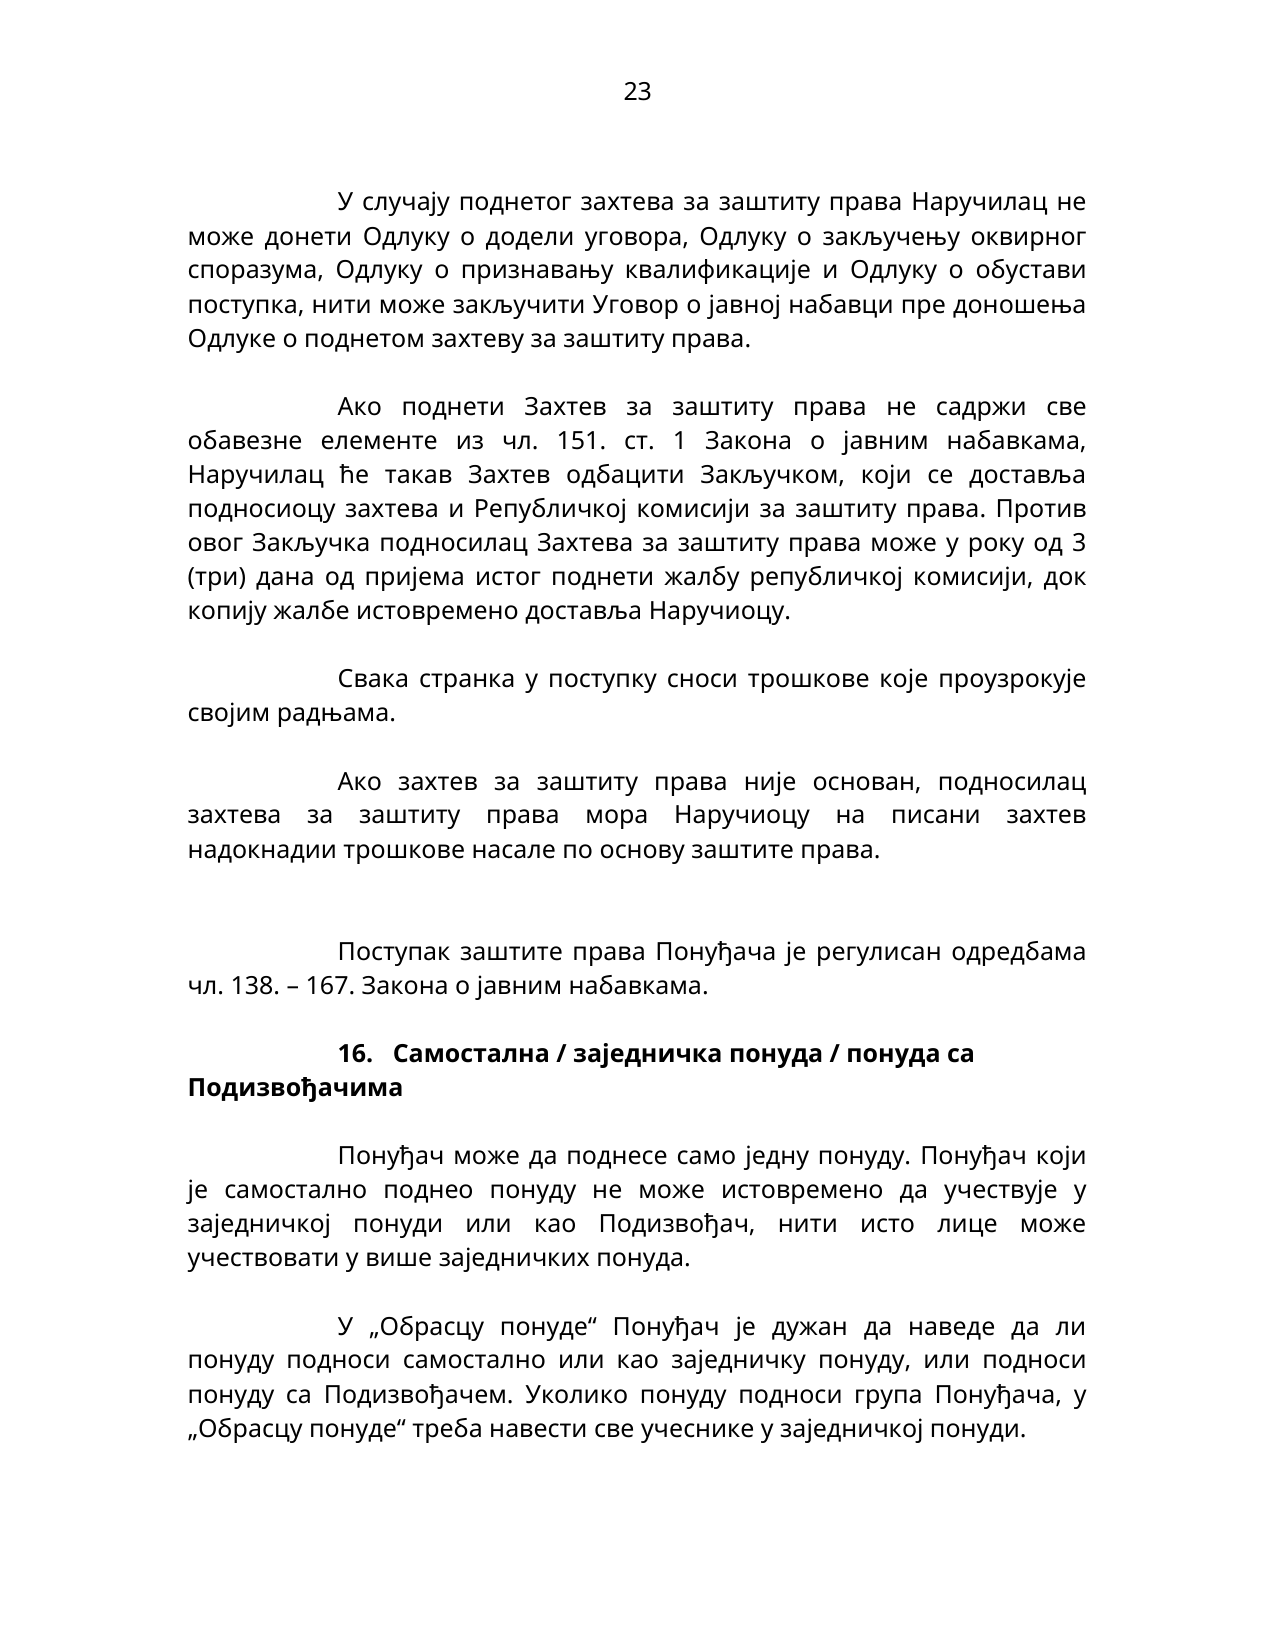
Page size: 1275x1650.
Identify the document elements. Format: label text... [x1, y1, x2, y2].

text Ако захтев за заштиту права није основан, подносилац захтева за заштиту права мора Наручиоцу на писани захтев надокнадии трошкове насале по основу заштите права. [187, 763, 1087, 865]
text Подизвођачима [187, 1070, 1087, 1104]
text Понуђач може да поднесе само једну понуду. Понуђач који је самостално поднео понуду не може истовремено да учествује у заједничкој понуди или као Подизвођач, нити исто лице може учествовати у више заједничких понуда. [187, 1138, 1087, 1274]
text У случају поднетог захтева за заштиту права Наручилац не може донети Одлуку о додели уговора, Одлуку о закључењу оквирног споразума, Одлуку о признавању квалификације и Одлуку о обустави поступка, нити може закључити Уговор о јавној набавци пре доношења Одлуке о поднетом захтеву за заштиту права. [187, 184, 1087, 354]
text Поступак заштите права Понуђача је регулисан одредбама чл. 138. – 167. Закона о јавним набавкама. [187, 933, 1087, 1002]
text 16. Самостална / заједничка понуда / понуда са [187, 1036, 1087, 1070]
text У „Обрасцу понуде“ Понуђач је дужан да наведе да ли понуду подноси самостално или као заједничку понуду, или подноси понуду са Подизвођачем. Уколико понуду подноси група Понуђача, у „Обрасцу понуде“ треба навести све учеснике у заједничкој понуди. [187, 1308, 1087, 1444]
text Ако поднети Захтев за заштиту права не садржи све обавезне елементе из чл. 151. ст. 1 Закона о јавним набавкама, Наручилац ће такав Захтев одбацити Закључком, који се доставља подносиоцу захтева и Републичкој комисији за заштиту права. Против овог Закључка подносилац Захтева за заштиту права може у року од 3 (три) дана од пријема истог поднети жалбу републичкој комисији, док копију жалбе истовремено доставља Наручиоцу. [187, 388, 1087, 627]
text Свака странка у поступку сноси трошкове које проузрокује својим радњама. [187, 661, 1087, 729]
